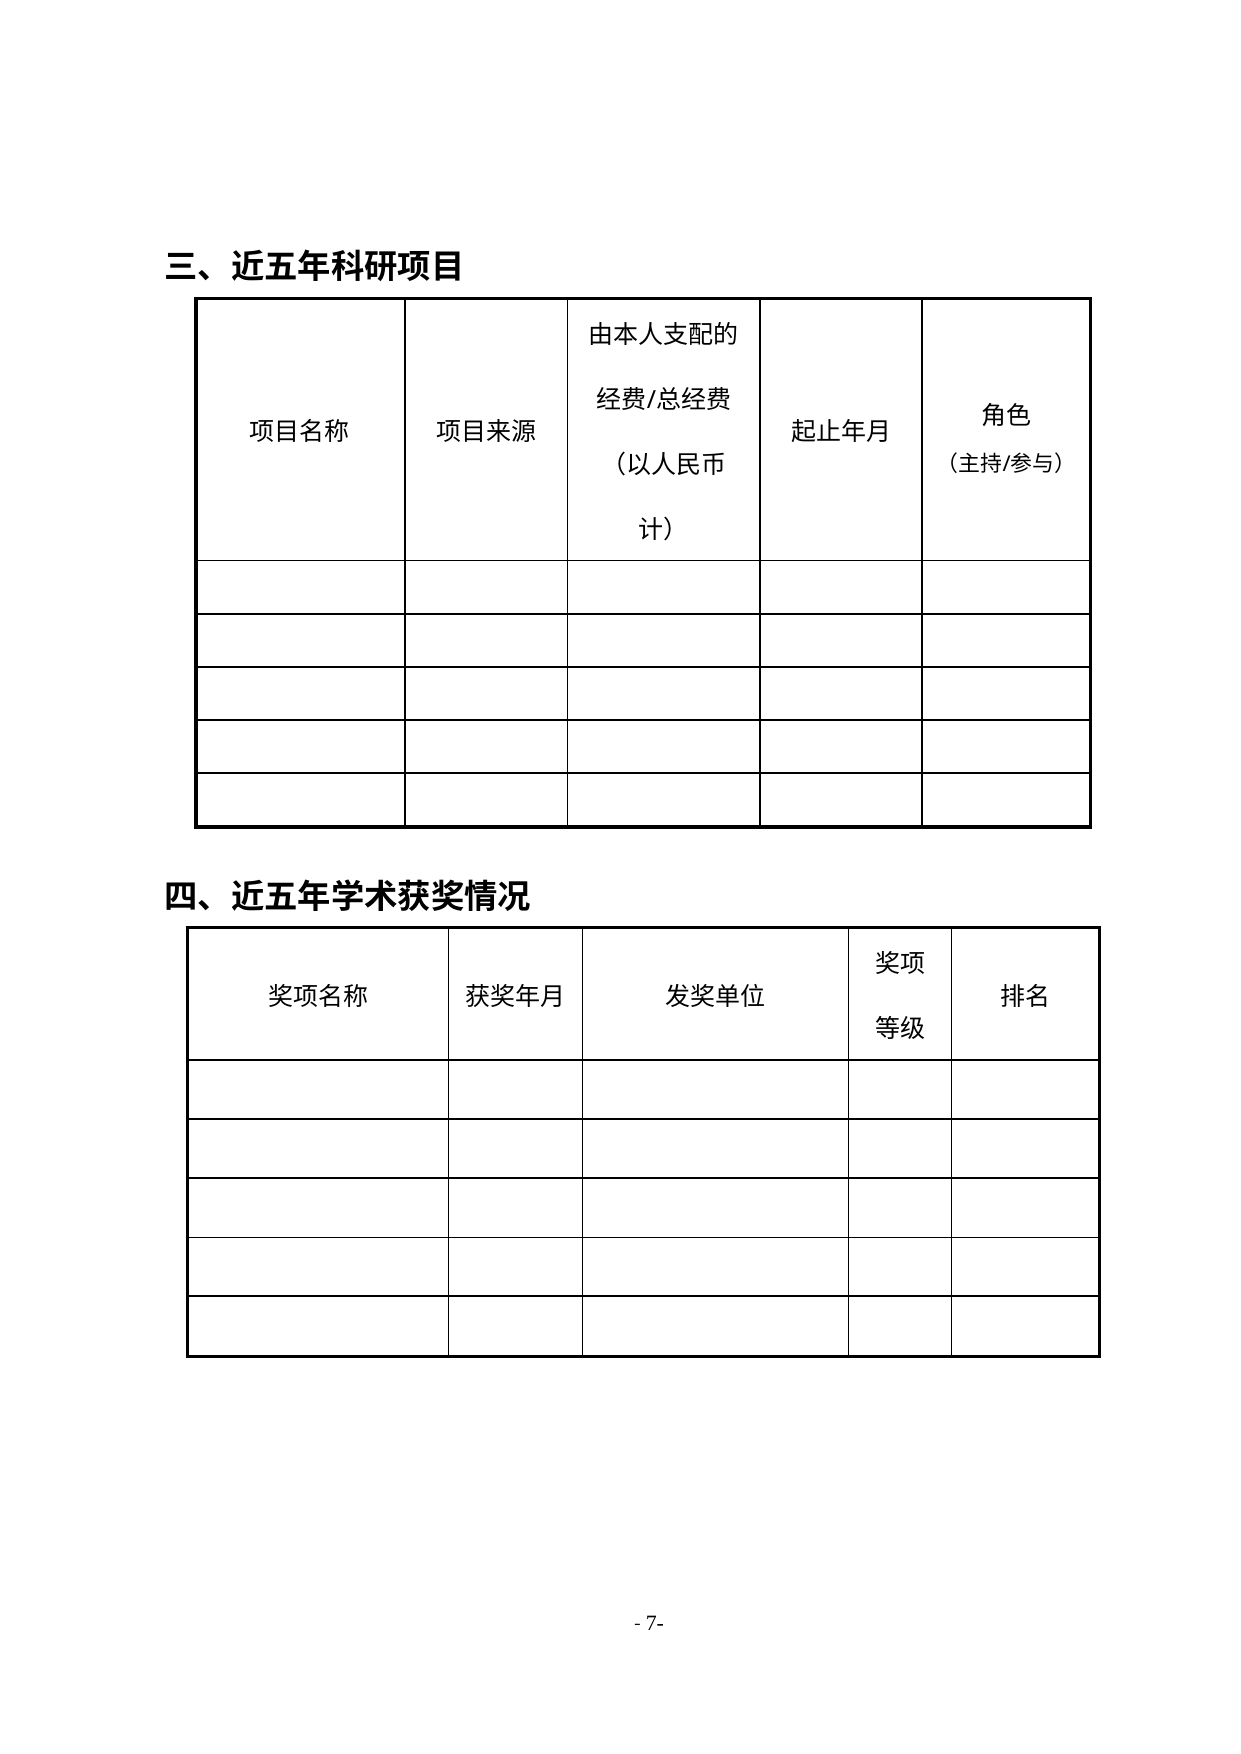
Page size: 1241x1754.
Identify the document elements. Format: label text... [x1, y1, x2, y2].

text 四、近五年学术获奖情况 [164, 861, 1122, 926]
table_cell [923, 668, 1089, 719]
table_cell [198, 774, 404, 825]
table_header 角色 （主持/参与） [923, 300, 1089, 560]
table_cell [952, 1061, 1098, 1118]
table_cell [761, 561, 921, 613]
table_cell [198, 721, 404, 772]
table_cell [923, 615, 1089, 666]
table_cell [952, 1179, 1098, 1236]
table_cell [189, 1061, 448, 1118]
table_cell [406, 561, 567, 613]
table_cell [568, 561, 759, 613]
table_header 排名 [952, 929, 1098, 1059]
table_cell [923, 721, 1089, 772]
table_cell [583, 1120, 848, 1177]
table_cell [952, 1238, 1098, 1295]
table_cell [583, 1297, 848, 1354]
table_cell [568, 668, 759, 719]
table_cell [406, 668, 567, 719]
table_cell [449, 1061, 582, 1118]
table_cell [923, 561, 1089, 613]
table_cell [406, 774, 567, 825]
table_cell [449, 1120, 582, 1177]
table_header 起止年月 [761, 300, 921, 560]
table_cell [761, 615, 921, 666]
table_cell [849, 1120, 951, 1177]
table_header 奖项名称 [189, 929, 448, 1059]
table_cell [449, 1238, 582, 1295]
table_cell [189, 1297, 448, 1354]
table_cell [849, 1061, 951, 1118]
table_cell [952, 1120, 1098, 1177]
table_cell [198, 615, 404, 666]
table_cell [923, 774, 1089, 825]
table_cell [761, 668, 921, 719]
table_cell [568, 721, 759, 772]
table_cell [449, 1297, 582, 1354]
table_cell [189, 1120, 448, 1177]
table_cell [849, 1297, 951, 1354]
table_header 项目名称 [198, 300, 404, 560]
table_cell [849, 1179, 951, 1236]
table_cell [849, 1238, 951, 1295]
table_cell [406, 615, 567, 666]
table_cell [583, 1179, 848, 1236]
table_cell [449, 1179, 582, 1236]
table_cell [568, 615, 759, 666]
table_header 发奖单位 [583, 929, 848, 1059]
table_cell [761, 721, 921, 772]
table_header 获奖年月 [449, 929, 582, 1059]
table_header 奖项 等级 [849, 929, 951, 1059]
table_cell [583, 1061, 848, 1118]
table_cell [198, 668, 404, 719]
text 三、近五年科研项目 [164, 232, 1122, 297]
table_cell [583, 1238, 848, 1295]
table_cell [189, 1179, 448, 1236]
table_cell [198, 561, 404, 613]
table_header 由本人支配的经费/总经费（以人民币计） [568, 300, 759, 560]
table_cell [406, 721, 567, 772]
table_header 项目来源 [406, 300, 567, 560]
table_cell [761, 774, 921, 825]
table_cell [189, 1238, 448, 1295]
table_cell [952, 1297, 1098, 1354]
table_cell [568, 774, 759, 825]
